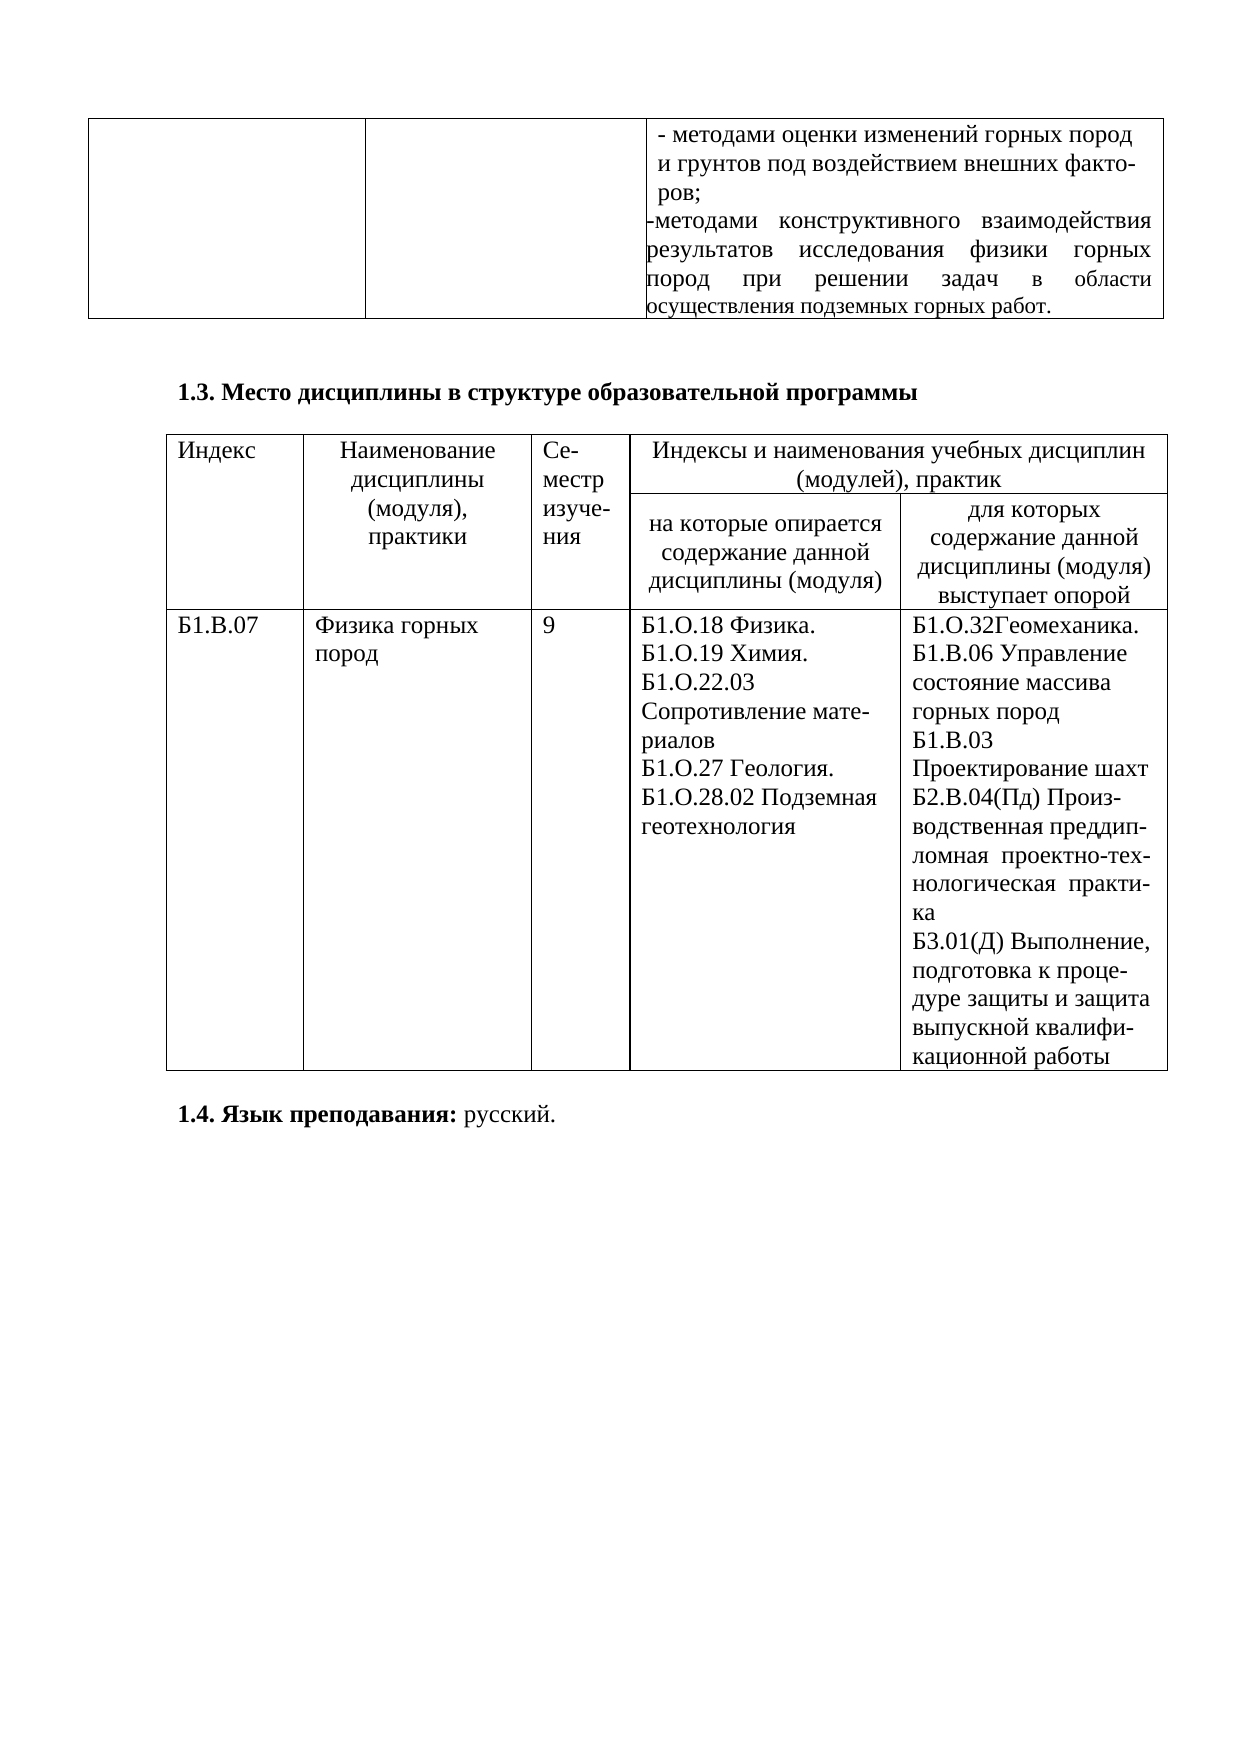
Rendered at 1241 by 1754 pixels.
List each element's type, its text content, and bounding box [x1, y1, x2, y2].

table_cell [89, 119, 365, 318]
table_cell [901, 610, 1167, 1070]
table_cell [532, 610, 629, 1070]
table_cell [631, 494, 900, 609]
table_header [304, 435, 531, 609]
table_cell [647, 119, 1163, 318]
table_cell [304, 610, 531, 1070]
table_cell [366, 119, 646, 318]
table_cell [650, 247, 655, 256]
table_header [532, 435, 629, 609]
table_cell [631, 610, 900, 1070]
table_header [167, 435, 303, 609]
text 1.3. Место дисциплины в структуре образовательной программы [177, 377, 1152, 405]
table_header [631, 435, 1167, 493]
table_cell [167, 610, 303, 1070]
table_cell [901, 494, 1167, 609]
list 1.4. Язык преподавания: русский. [177, 1099, 1152, 1128]
